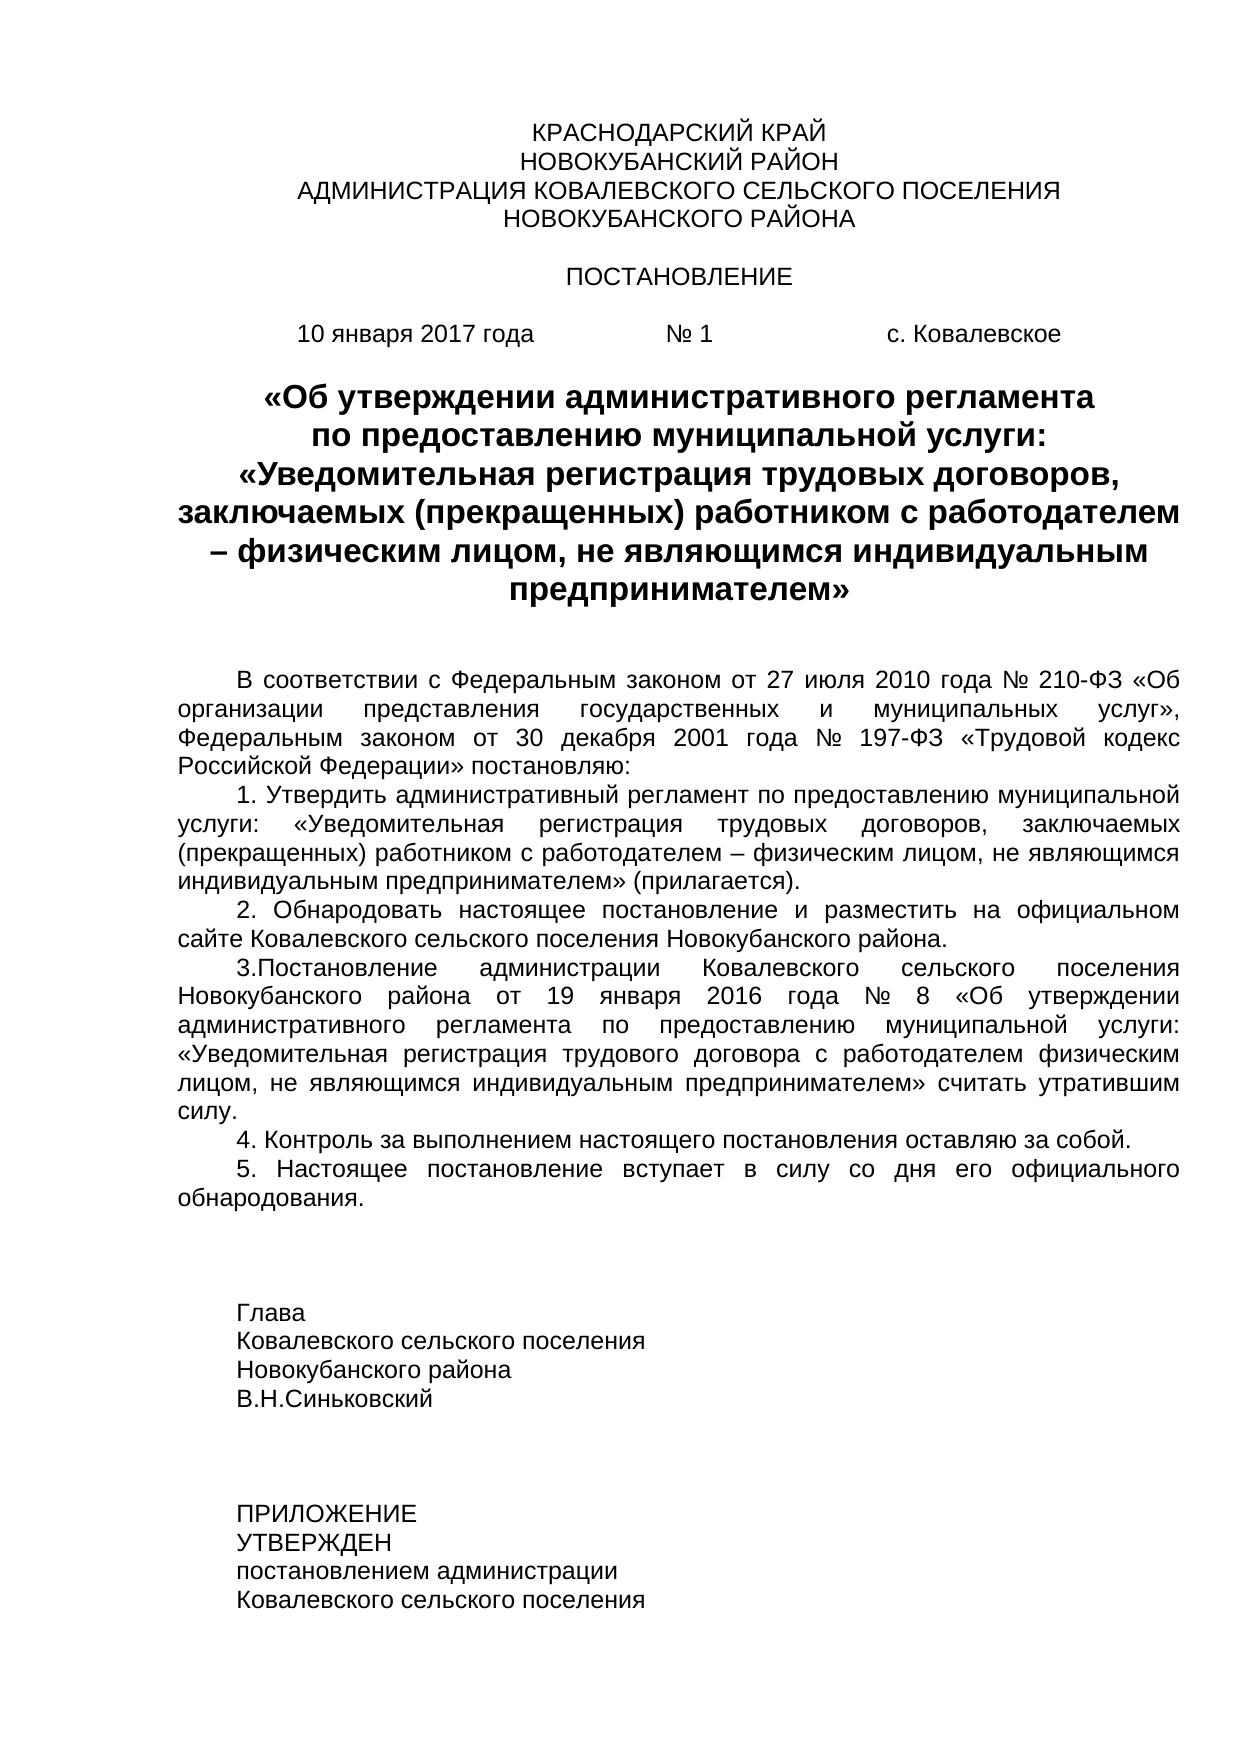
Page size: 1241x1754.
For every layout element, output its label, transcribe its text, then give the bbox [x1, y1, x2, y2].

text Ковалевского сельского поселения [177, 1585, 1181, 1614]
text АДМИНИСТРАЦИЯ КОВАЛЕВСКОГО СЕЛЬСКОГО ПОСЕЛЕНИЯ [177, 176, 1181, 204]
text 4. Контроль за выполнением настоящего постановления оставляю за собой. [177, 1125, 1181, 1154]
text 1. Утвердить административный регламент по предоставлению муниципальной услуги: «Уведомительная регистрация трудовых договоров, заключаемых (прекращенных) работником с работодателем – физическим лицом, не являющимся индивидуальным предпринимателем» (прилагается). [177, 780, 1181, 895]
text постановлением администрации [177, 1556, 1181, 1585]
text 2. Обнародовать настоящее постановление и разместить на официальном сайте Ковалевского сельского поселения Новокубанского района. [177, 895, 1181, 952]
text Ковалевского сельского поселения [177, 1326, 1181, 1355]
text 3.Постановление администрации Ковалевского сельского поселения Новокубанского района от 19 января 2016 года № 8 «Об утверждении административного регламента по предоставлению муниципальной услуги: «Уведомительная регистрация трудового договора с работодателем физическим лицом, не являющимся индивидуальным предпринимателем» считать утратившим силу. [177, 952, 1181, 1125]
text НОВОКУБАНСКИЙ РАЙОН [177, 147, 1181, 176]
text В соответствии с Федеральным законом от 27 июля 2010 года № 210-ФЗ «Об организации представления государственных и муниципальных услуг», Федеральным законом от 30 декабря 2001 года № 197-ФЗ «Трудовой кодекс Российской Федерации» постановляю: [177, 665, 1181, 780]
text ПРИЛОЖЕНИЕ [177, 1499, 1181, 1527]
text НОВОКУБАНСКОГО РАЙОНА [177, 204, 1181, 233]
title по предоставлению муниципальной услуги: «Уведомительная регистрация трудовых договоров, заключаемых (прекращенных) работником с работодателем – физическим лицом, не являющимся индивидуальным предпринимателем» [177, 415, 1181, 607]
text 5. Настоящее постановление вступает в силу со дня его официального обнародования. [177, 1154, 1181, 1211]
text Глава [177, 1297, 1181, 1326]
text УТВЕРЖДЕН [177, 1527, 1181, 1556]
text В.Н.Синьковский [177, 1384, 1181, 1412]
text 10 января 2017 года № 1 с. Ковалевское [177, 319, 1181, 348]
text КРАСНОДАРСКИЙ КРАЙ [177, 118, 1181, 147]
text ПОСТАНОВЛЕНИЕ [177, 262, 1181, 291]
text Новокубанского района [177, 1355, 1181, 1384]
title «Об утверждении административного регламента [177, 377, 1181, 415]
